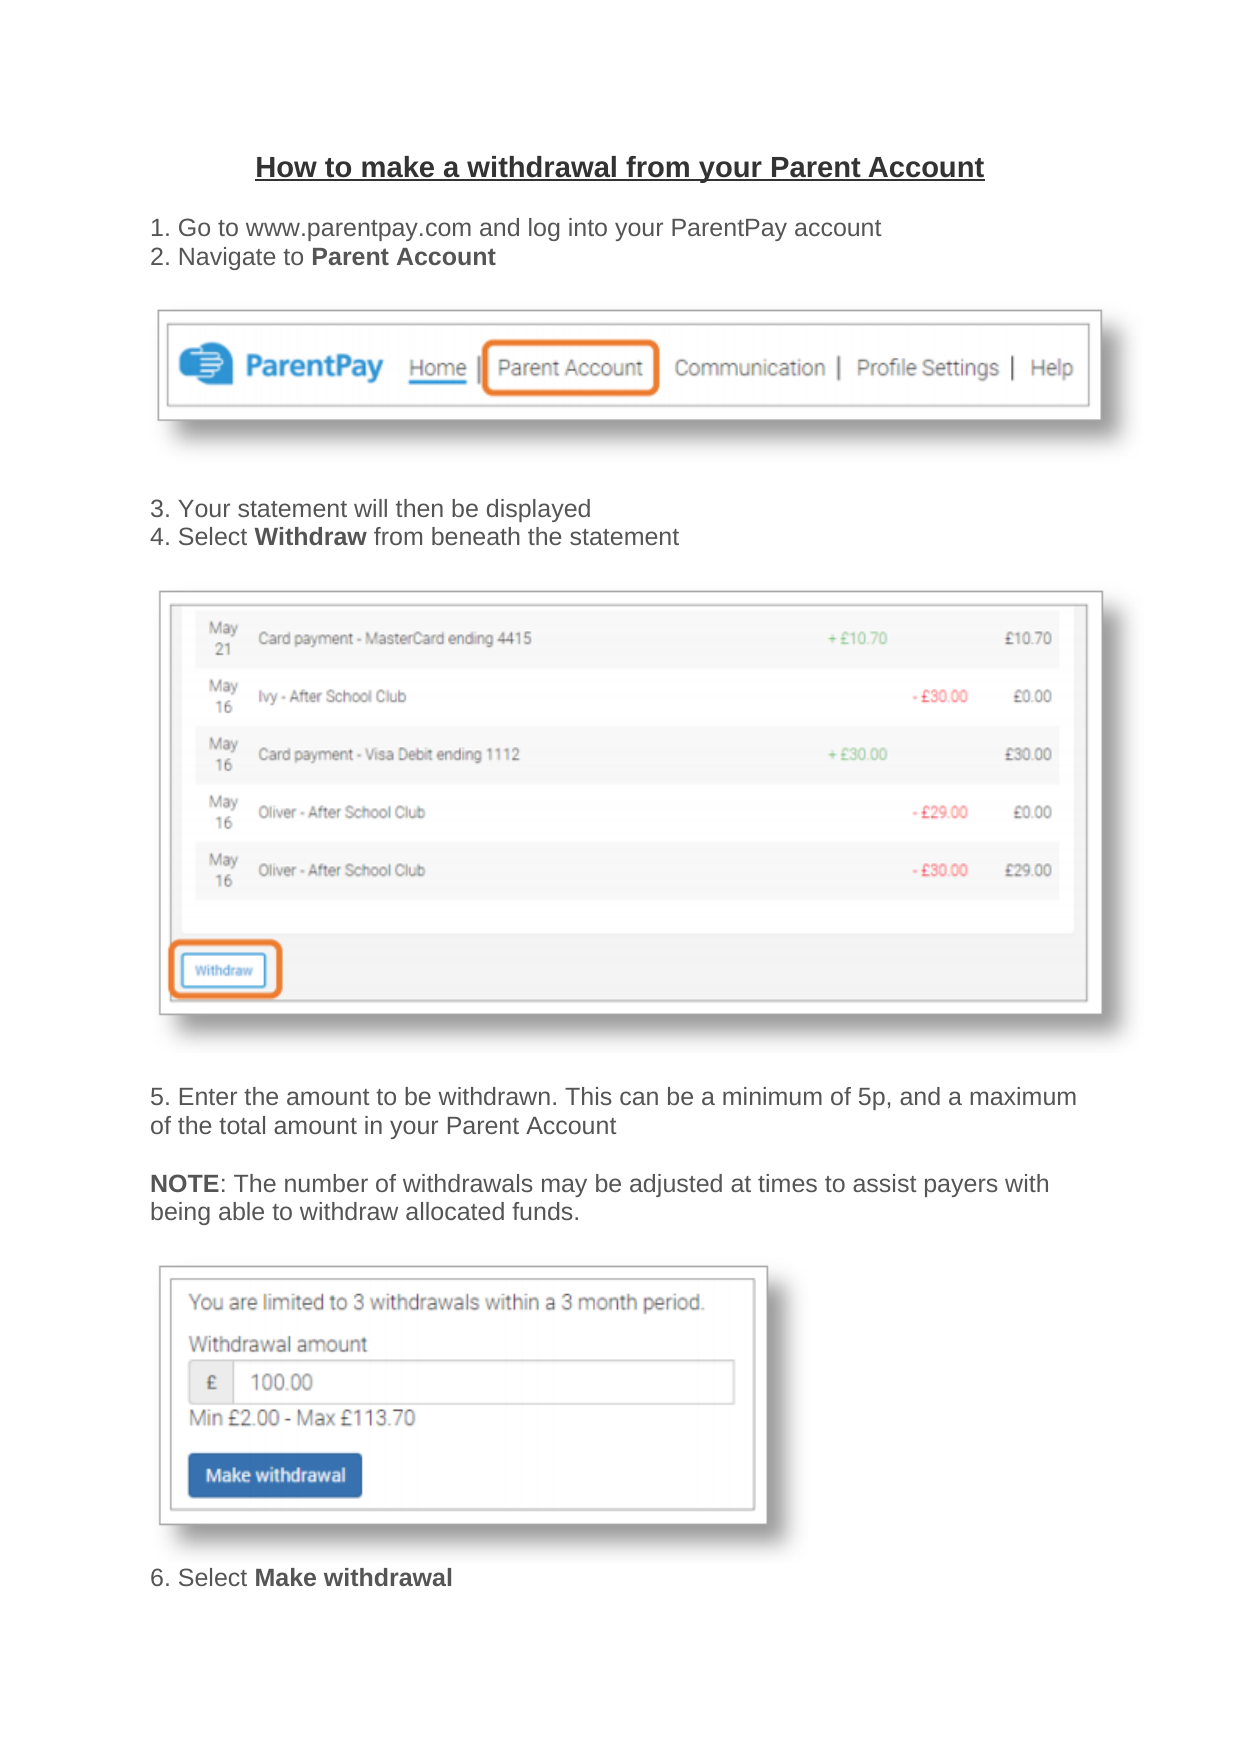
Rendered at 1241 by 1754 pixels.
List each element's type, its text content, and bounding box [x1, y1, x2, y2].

text NOTE: The number of withdrawals may be adjusted at times to assist payers with being able to withdraw allocated funds. [150, 1168, 1090, 1226]
text 3. Your statement will then be displayed 4. Select Withdraw from beneath the statement [150, 493, 1090, 551]
text 1. Go to www.parentpay.com and log into your ParentPay account 2. Navigate to Parent Account [150, 213, 1090, 270]
text How to make a withdrawal from your Parent Account [150, 150, 1090, 183]
picture [150, 1255, 809, 1563]
picture [150, 299, 1143, 465]
picture [150, 580, 1144, 1053]
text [150, 1255, 1090, 1591]
text 5. Enter the amount to be withdrawn. This can be a minimum of 5p, and a maximum of the total amount in your Parent Account [150, 1082, 1090, 1139]
